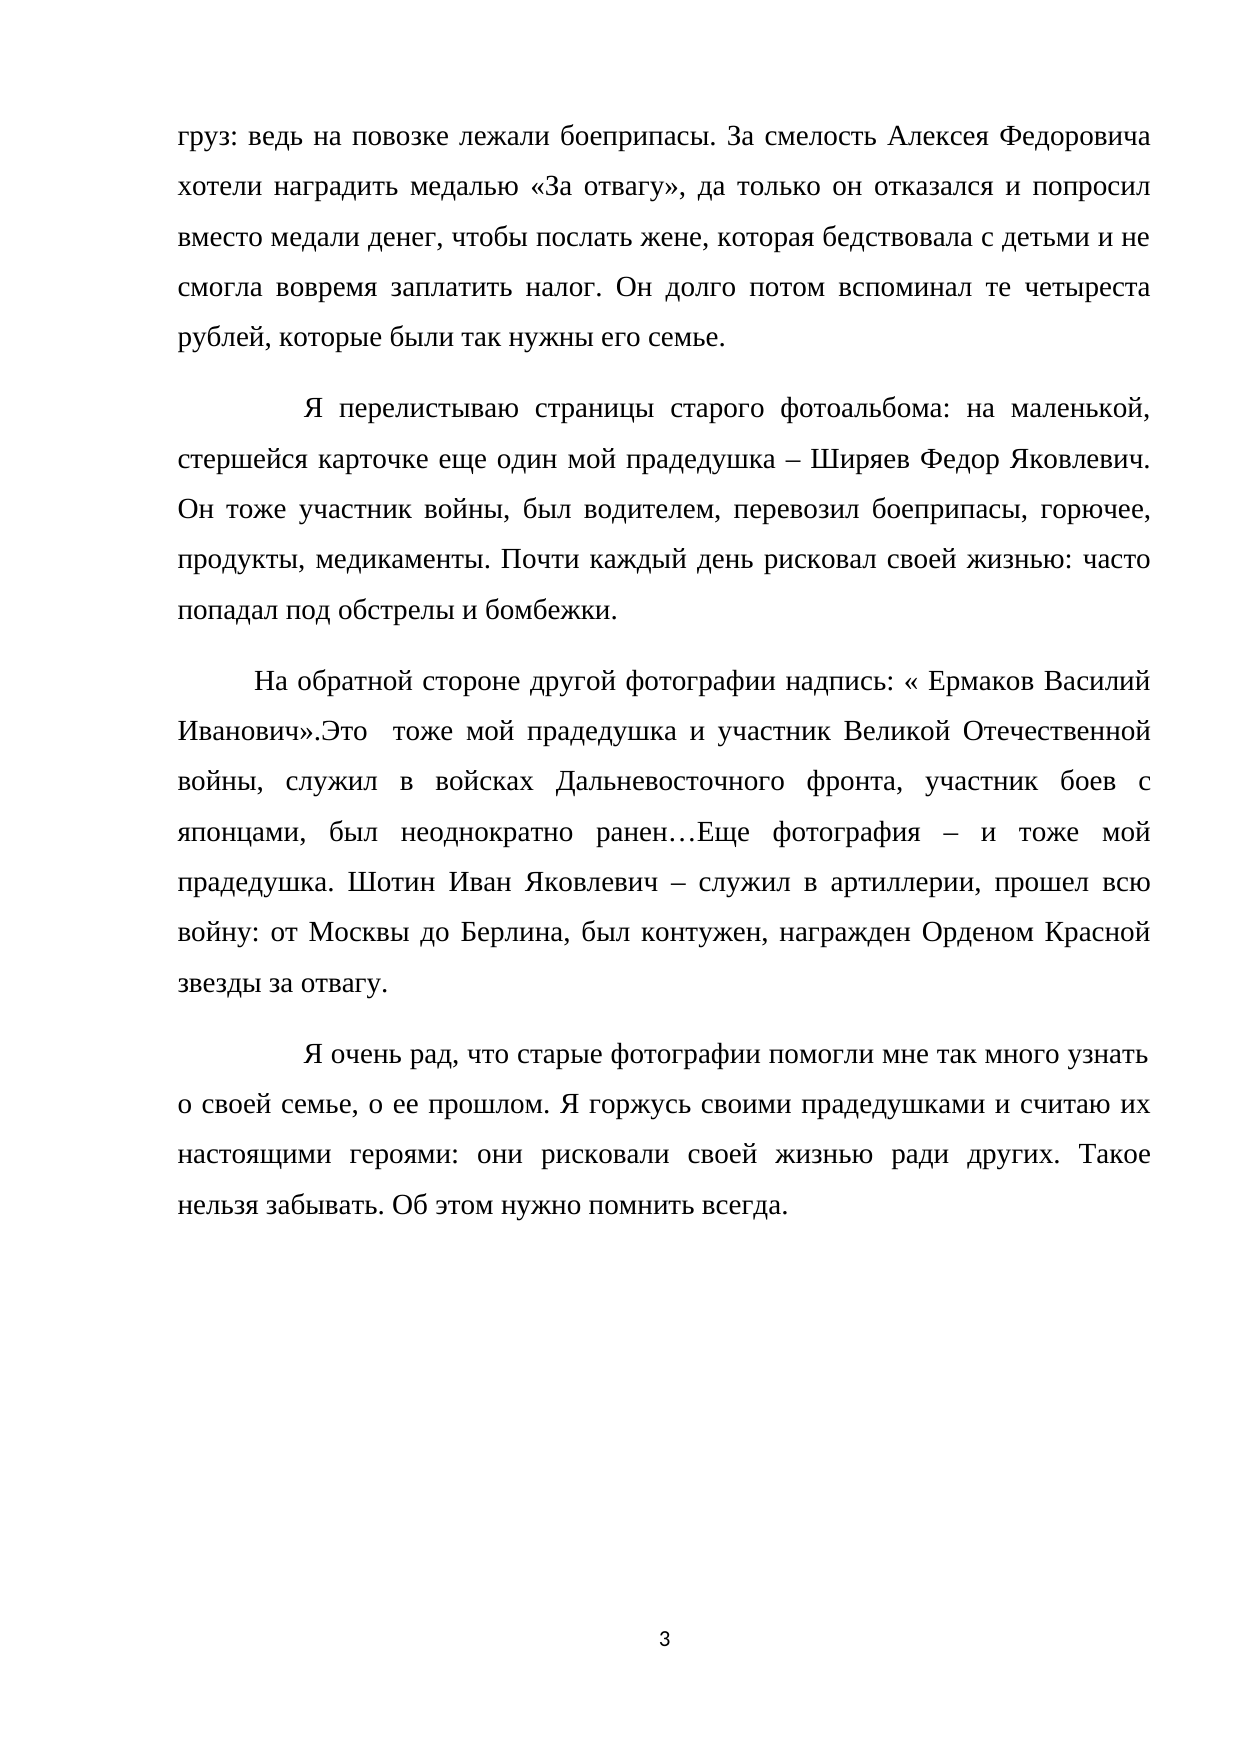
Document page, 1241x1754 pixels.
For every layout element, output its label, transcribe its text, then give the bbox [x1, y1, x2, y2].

text Я очень рад, что старые фотографии помогли мне так много узнать о своей семье, о ее прошлом. Я горжусь своими прадедушками и считаю их настоящими героями: они рисковали своей жизнью ради других. Такое нельзя забывать. Об этом нужно помнить всегда. [177, 1036, 1152, 1220]
text На обратной стороне другой фотографии надпись: « Ермаков Василий Иванович».Это тоже мой прадедушка и участник Великой Отечественной войны, служил в войсках Дальневосточного фронта, участник боев с японцами, был неоднократно ранен…Еще фотография – и тоже мой прадедушка. Шотин Иван Яковлевич – служил в артиллерии, прошел всю войну: от Москвы до Берлина, был контужен, награжден Орденом Красной звезды за отвагу. [177, 663, 1152, 998]
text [177, 118, 1152, 353]
text Я перелистываю страницы старого фотоальбома: на маленькой, стершейся карточке еще один мой прадедушка – Ширяев Федор Яковлевич. Он тоже участник войны, был водителем, перевозил боеприпасы, горючее, продукты, медикаменты. Почти каждый день рисковал своей жизнью: часто попадал под обстрелы и бомбежки. [177, 391, 1152, 625]
